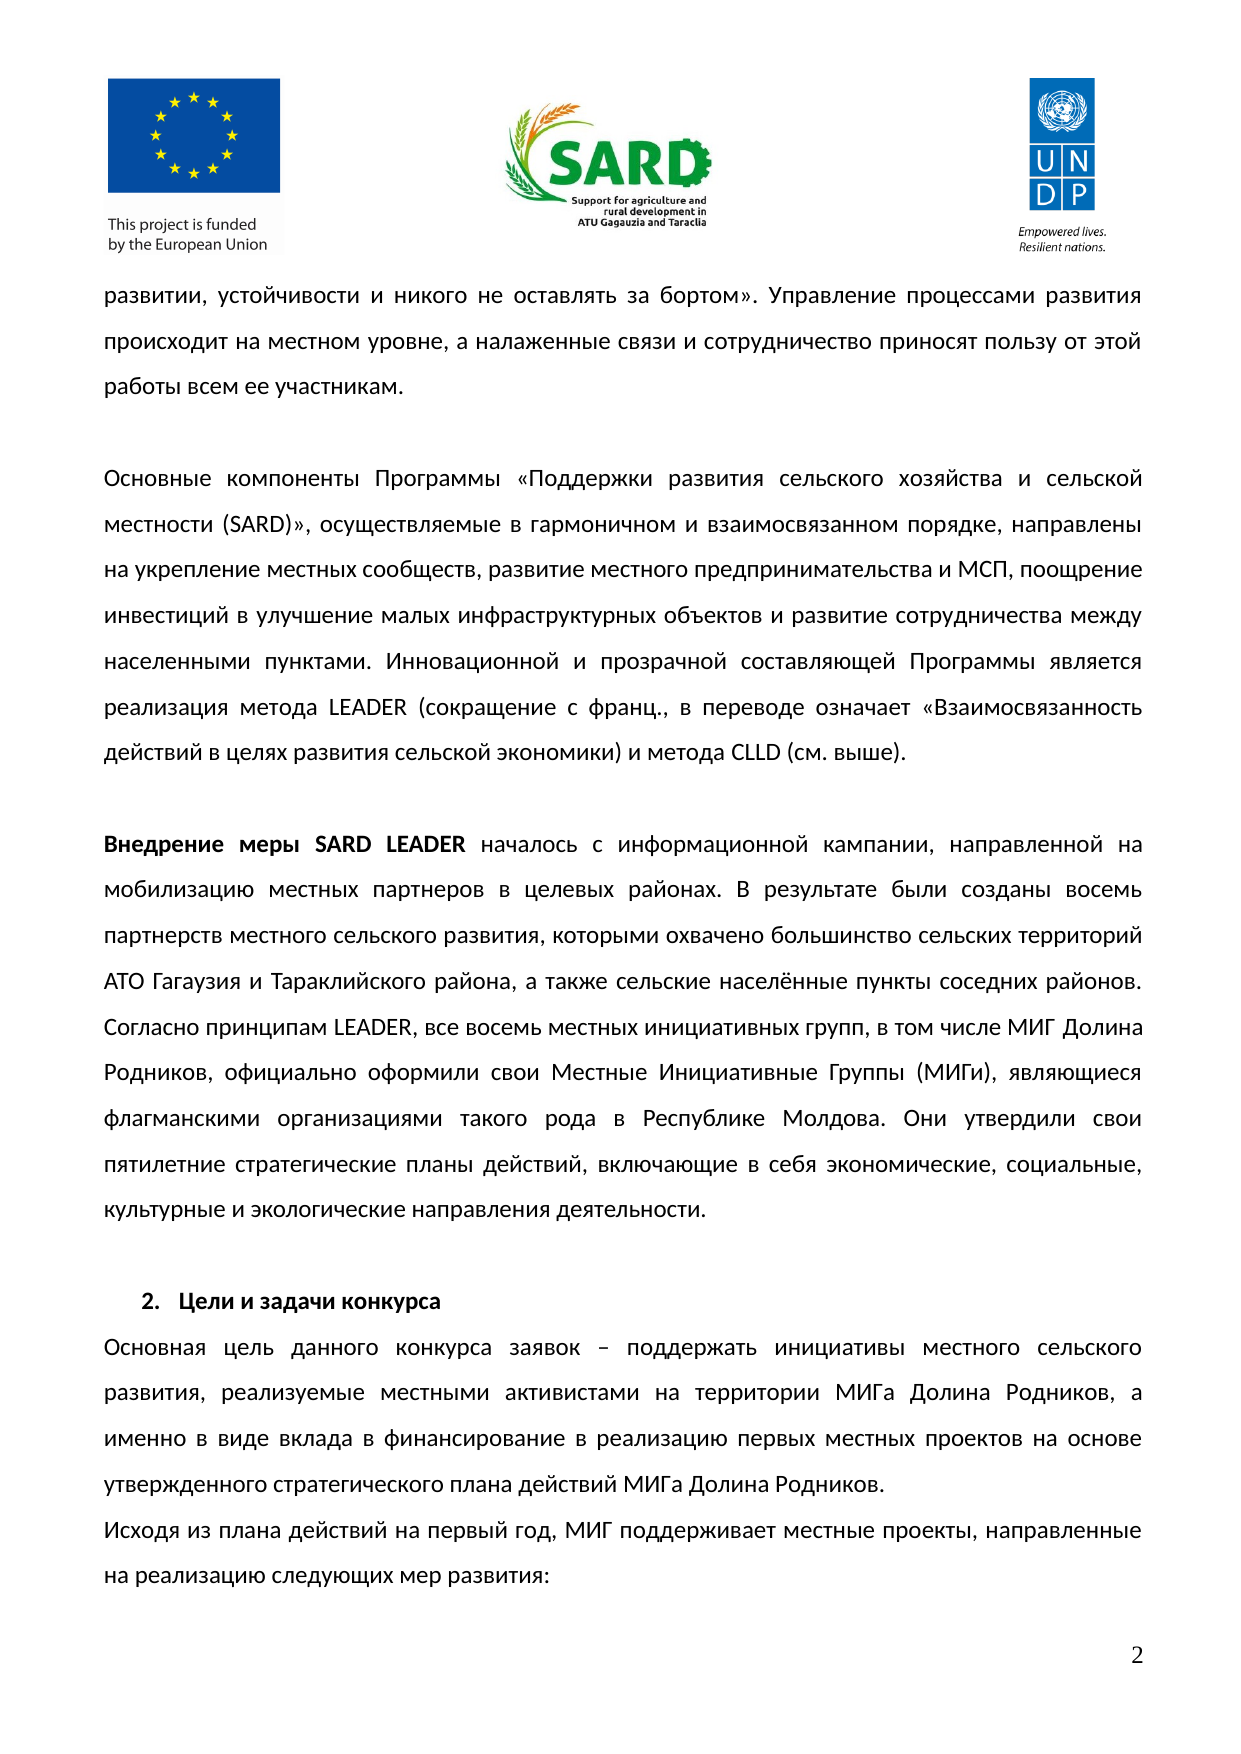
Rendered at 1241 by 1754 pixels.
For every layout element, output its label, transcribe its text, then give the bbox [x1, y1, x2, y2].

picture [485, 95, 745, 233]
text Внедрение меры SARD LEADER началось с информационной кампании, направленной на мобилизацию местных партнеров в целевых районах. В результате были созданы восемь партнерств местного сельского развития, которыми охвачено большинство сельских территорий АТО Гагаузия и Тараклийского района, а также сельские населённые пункты соседних районов. Согласно принципам LEADER, все восемь местных инициативных групп, в том числе МИГ Долина Родников, официально оформили свои Местные Инициативные Группы (МИГи), являющиеся флагманскими организациями такого рода в Республике Молдова. Они утвердили свои пятилетние стратегические планы действий, включающие в себя экономические, социальные, культурные и экологические направления деятельности. [103, 828, 1143, 1224]
list Цели и задачи конкурса [141, 1285, 1143, 1316]
picture [1018, 78, 1108, 254]
picture [103, 75, 285, 255]
text Основная цель данного конкурса заявок – поддержать инициативы местного сельского развития, реализуемые местными активистами на территории МИГа Долина Родников, а именно в виде вклада в финансирование в реализацию первых местных проектов на основе утвержденного стратегического плана действий МИГа Долина Родников. [103, 1331, 1143, 1498]
text Исходя из плана действий на первый год, МИГ поддерживает местные проекты, направленные на реализацию следующих мер развития: [103, 1514, 1143, 1590]
text Основные компоненты Программы «Поддержки развития сельского хозяйства и сельской местности (SARD)», осуществляемые в гармоничном и взаимосвязанном порядке, направлены на укрепление местных сообществ, развитие местного предпринимательства и МСП, поощрение инвестиций в улучшение малых инфраструктурных объектов и развитие сотрудничества между населенными пунктами. Инновационной и прозрачной составляющей Программы является реализация метода LEADER (сокращение с франц., в переводе означает «Взаимосвязанность действий в целях развития сельской экономики) и метода CLLD (см. выше). [103, 462, 1143, 767]
